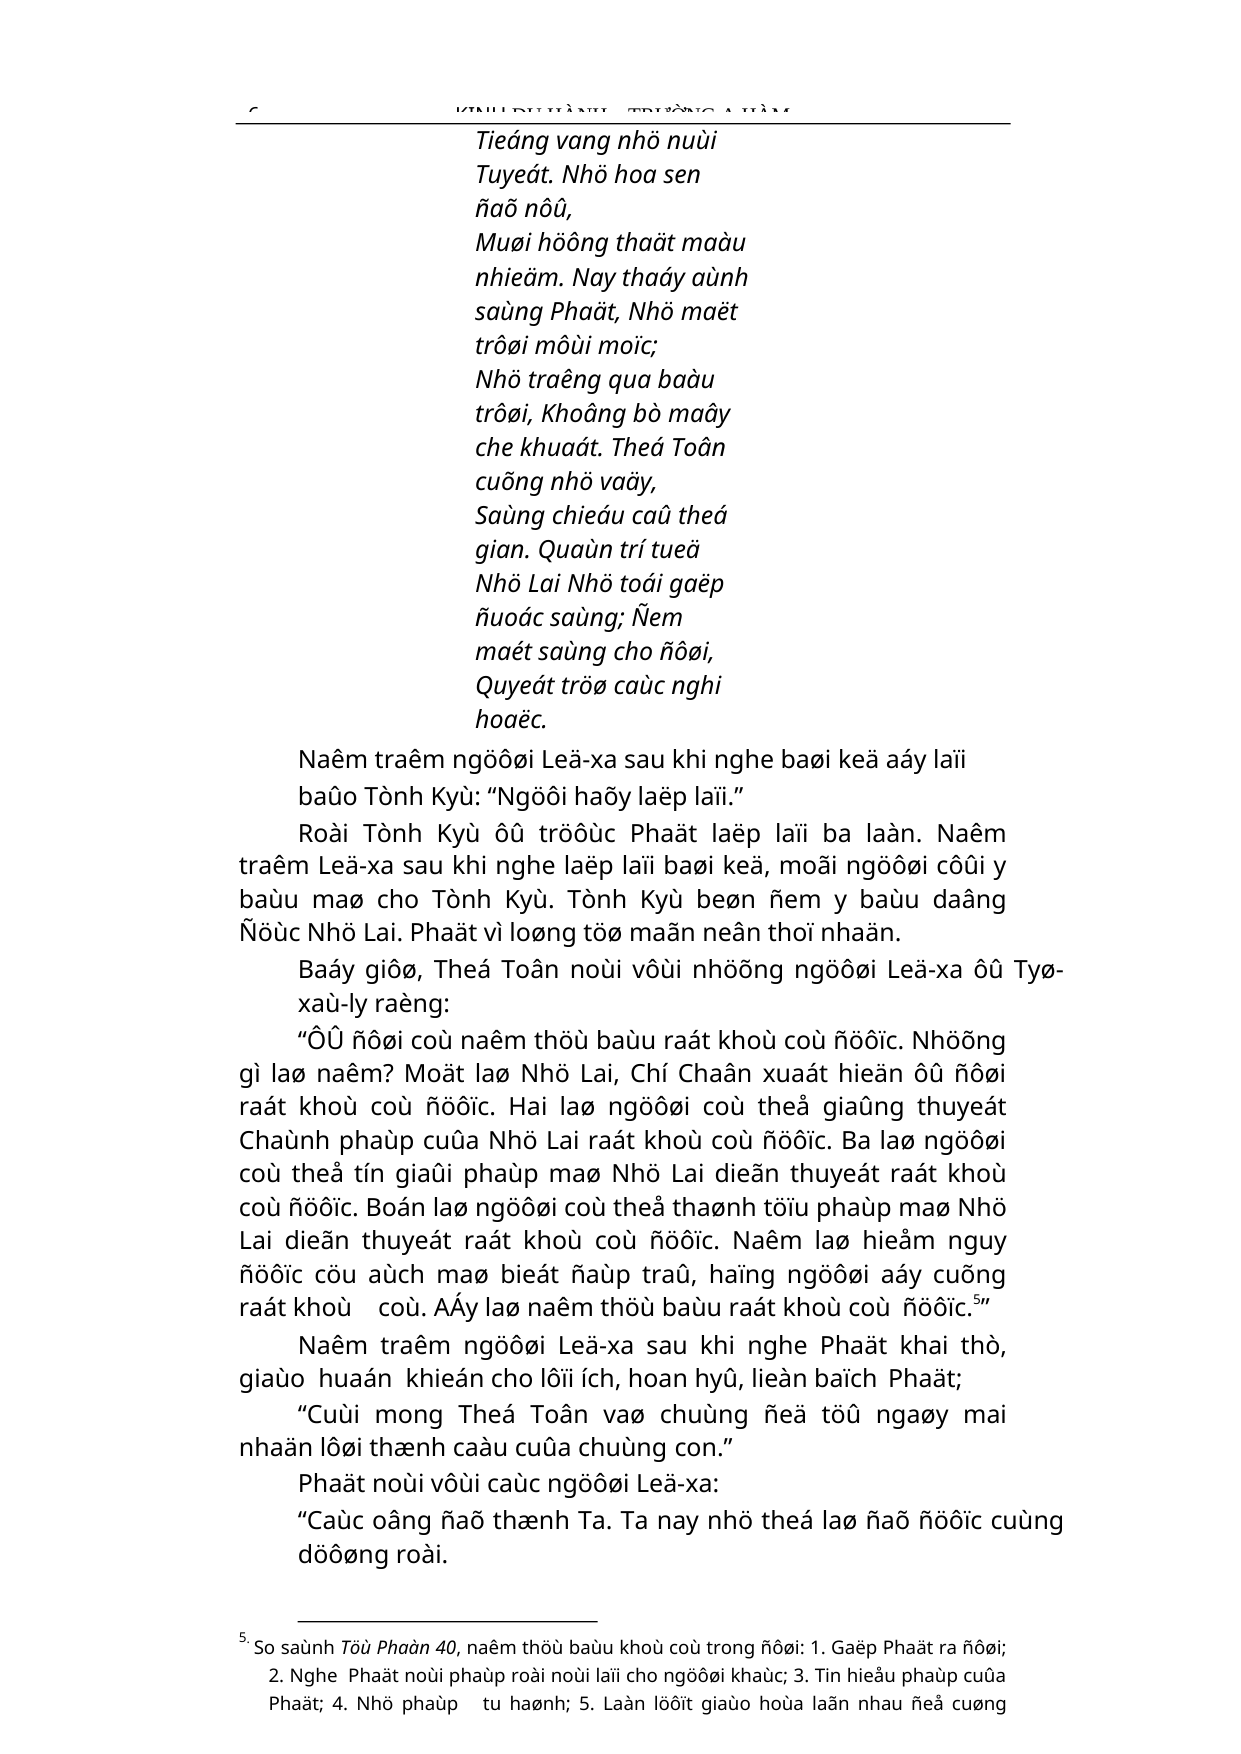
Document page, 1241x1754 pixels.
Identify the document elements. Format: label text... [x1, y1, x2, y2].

text Roài Tònh Kyù ôû tröôùc Phaät laëp laïi ba laàn. Naêm traêm Leä-xa sau khi nghe laëp laïi baøi keä, moãi ngöôøi côûi y baùu maø cho Tònh Kyù. Tònh Kyù beøn ñem y baùu daâng Ñöùc Nhö Lai. Phaät vì loøng töø maãn neân thoï nhaän. [239, 815, 1008, 949]
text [239, 1628, 1008, 1716]
text Phaät noùi vôùi caùc ngöôøi Leä-xa: [298, 1466, 1065, 1500]
text Tieáng vang nhö nuùi Tuyeát. Nhö hoa sen ñaõ nôû, [475, 123, 744, 225]
text Naêm traêm ngöôøi Leä-xa sau khi nghe Phaät khai thò, giaùo huaán khieán cho lôïi ích, hoan hyû, lieàn baïch Phaät; [239, 1327, 1008, 1394]
text “Caùc oâng ñaõ thænh Ta. Ta nay nhö theá laø ñaõ ñöôïc cuùng döôøng roài. [298, 1502, 1065, 1571]
text “Cuùi mong Theá Toân vaø chuùng ñeä töû ngaøy mai nhaän lôøi thænh caàu cuûa chuùng con.” [239, 1397, 1008, 1463]
text Muøi höông thaät maàu nhieäm. Nay thaáy aùnh saùng Phaät, Nhö maët trôøi môùi moïc; [475, 225, 760, 361]
text Baáy giôø, Theá Toân noùi vôùi nhöõng ngöôøi Leä-xa ôû Tyø-xaù-ly raèng: [298, 952, 1065, 1020]
text “ÔÛ ñôøi coù naêm thöù baùu raát khoù coù ñöôïc. Nhöõng gì laø naêm? Moät laø Nhö Lai, Chí Chaân xuaát hieän ôû ñôøi raát khoù coù ñöôïc. Hai laø ngöôøi coù theå giaûng thuyeát Chaùnh phaùp cuûa Nhö Lai raát khoù coù ñöôïc. Ba laø ngöôøi coù theå tín giaûi phaùp maø Nhö Lai dieãn thuyeát raát khoù coù ñöôïc. Boán laø ngöôøi coù theå thaønh töïu phaùp maø Nhö Lai dieãn thuyeát raát khoù coù ñöôïc. Naêm laø hieåm nguy ñöôïc cöu aùch maø bieát ñaùp traû, haïng ngöôøi aáy cuõng raát khoù coù. AÁy laø naêm thöù baùu raát khoù coù ñöôïc.5” [239, 1023, 1008, 1324]
text Naêm traêm ngöôøi Leä-xa sau khi nghe baøi keä aáy laïi baûo Tònh Kyù: “Ngöôi haõy laëp laïi.” [298, 741, 989, 812]
text Nhö traêng qua baàu trôøi, Khoâng bò maây che khuaát. Theá Toân cuõng nhö vaäy, Saùng chieáu caû theá gian. Quaùn trí tueä Nhö Lai Nhö toái gaëp ñuoác saùng; Ñem maét saùng cho ñôøi, Quyeát tröø caùc nghi hoaëc. [475, 361, 731, 736]
